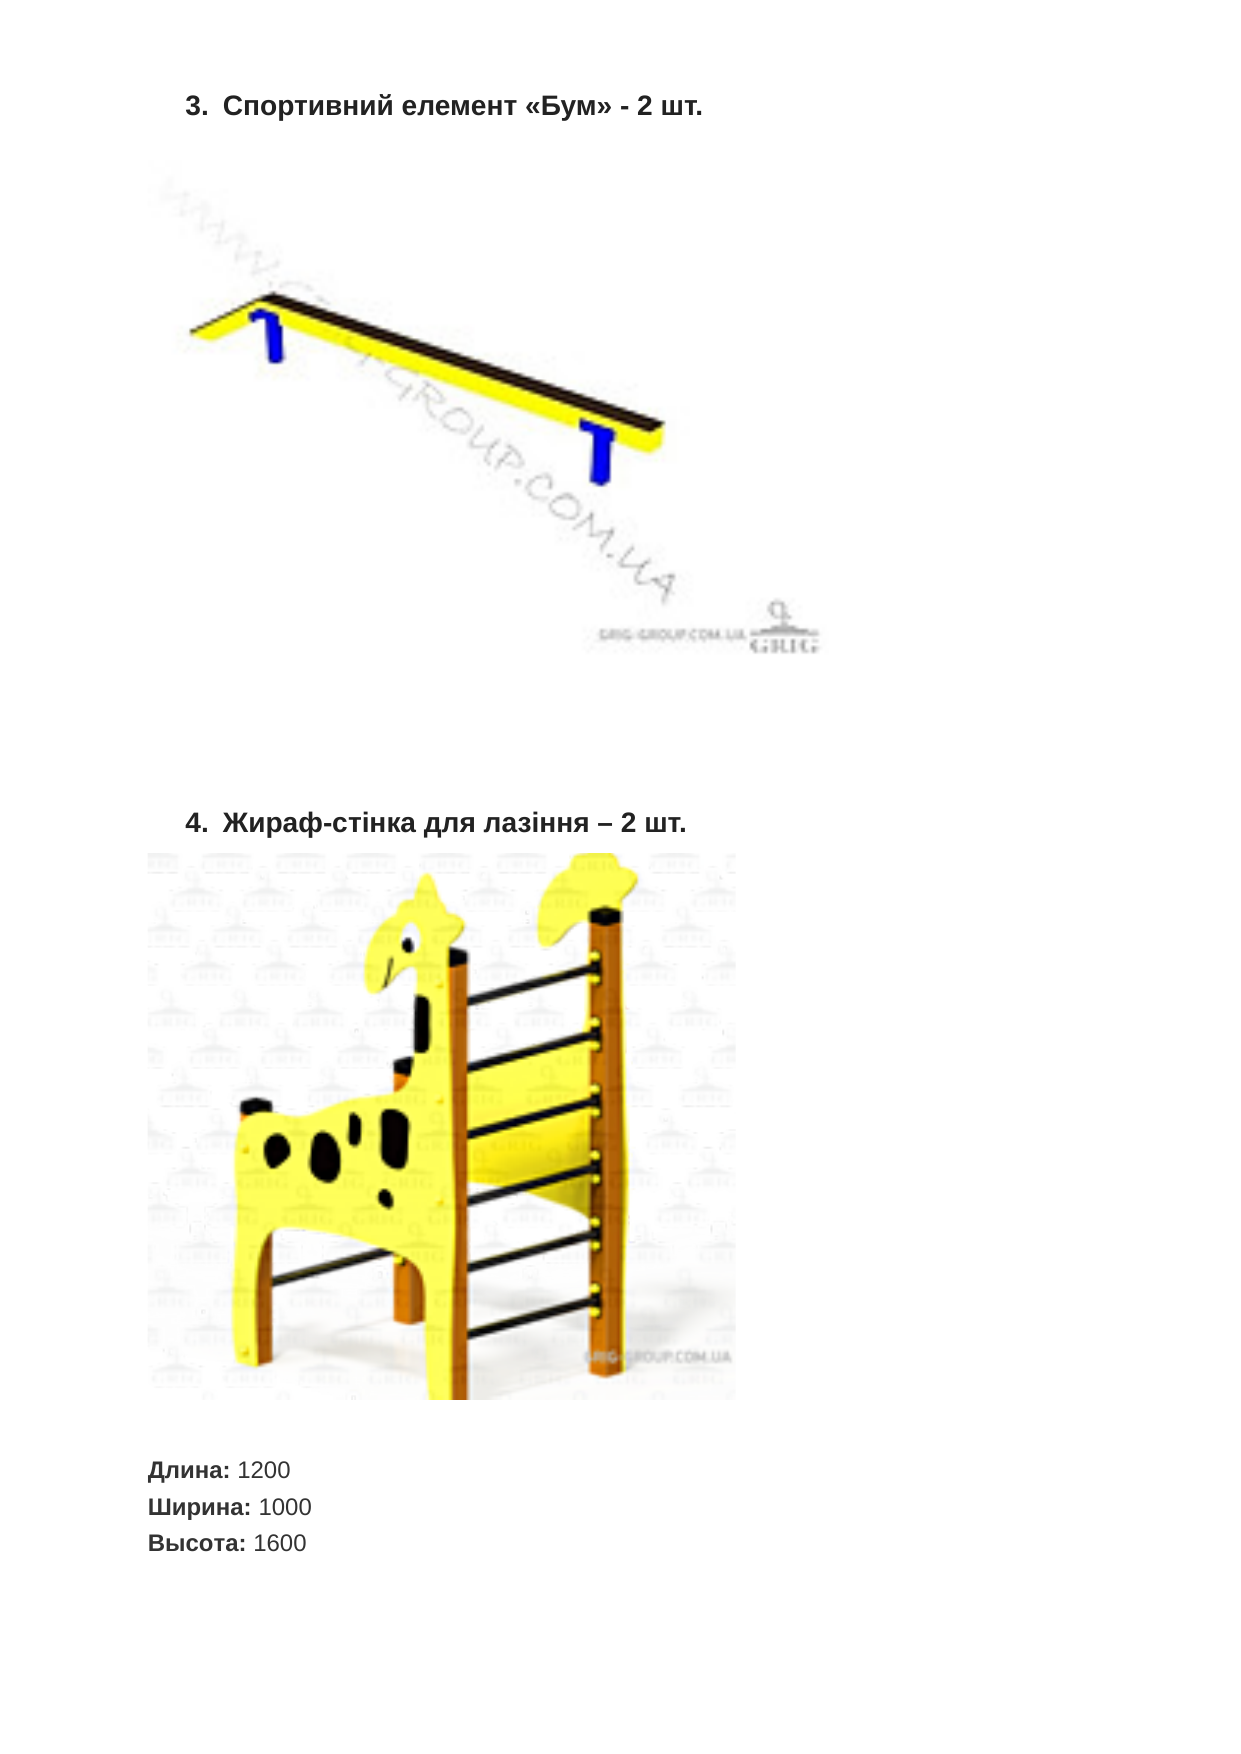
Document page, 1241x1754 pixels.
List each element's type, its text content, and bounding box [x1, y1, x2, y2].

picture [147, 136, 829, 678]
text Длина: 1200 [148, 1456, 1152, 1484]
text Высота: 1600 [148, 1529, 1152, 1556]
text Ширина: 1000 [148, 1492, 1152, 1520]
list Спортивний елемент «Бум» - 2 шт. [185, 88, 1152, 121]
picture [147, 853, 736, 1400]
list Жираф-стінка для лазіння – 2 шт. [185, 806, 1152, 838]
